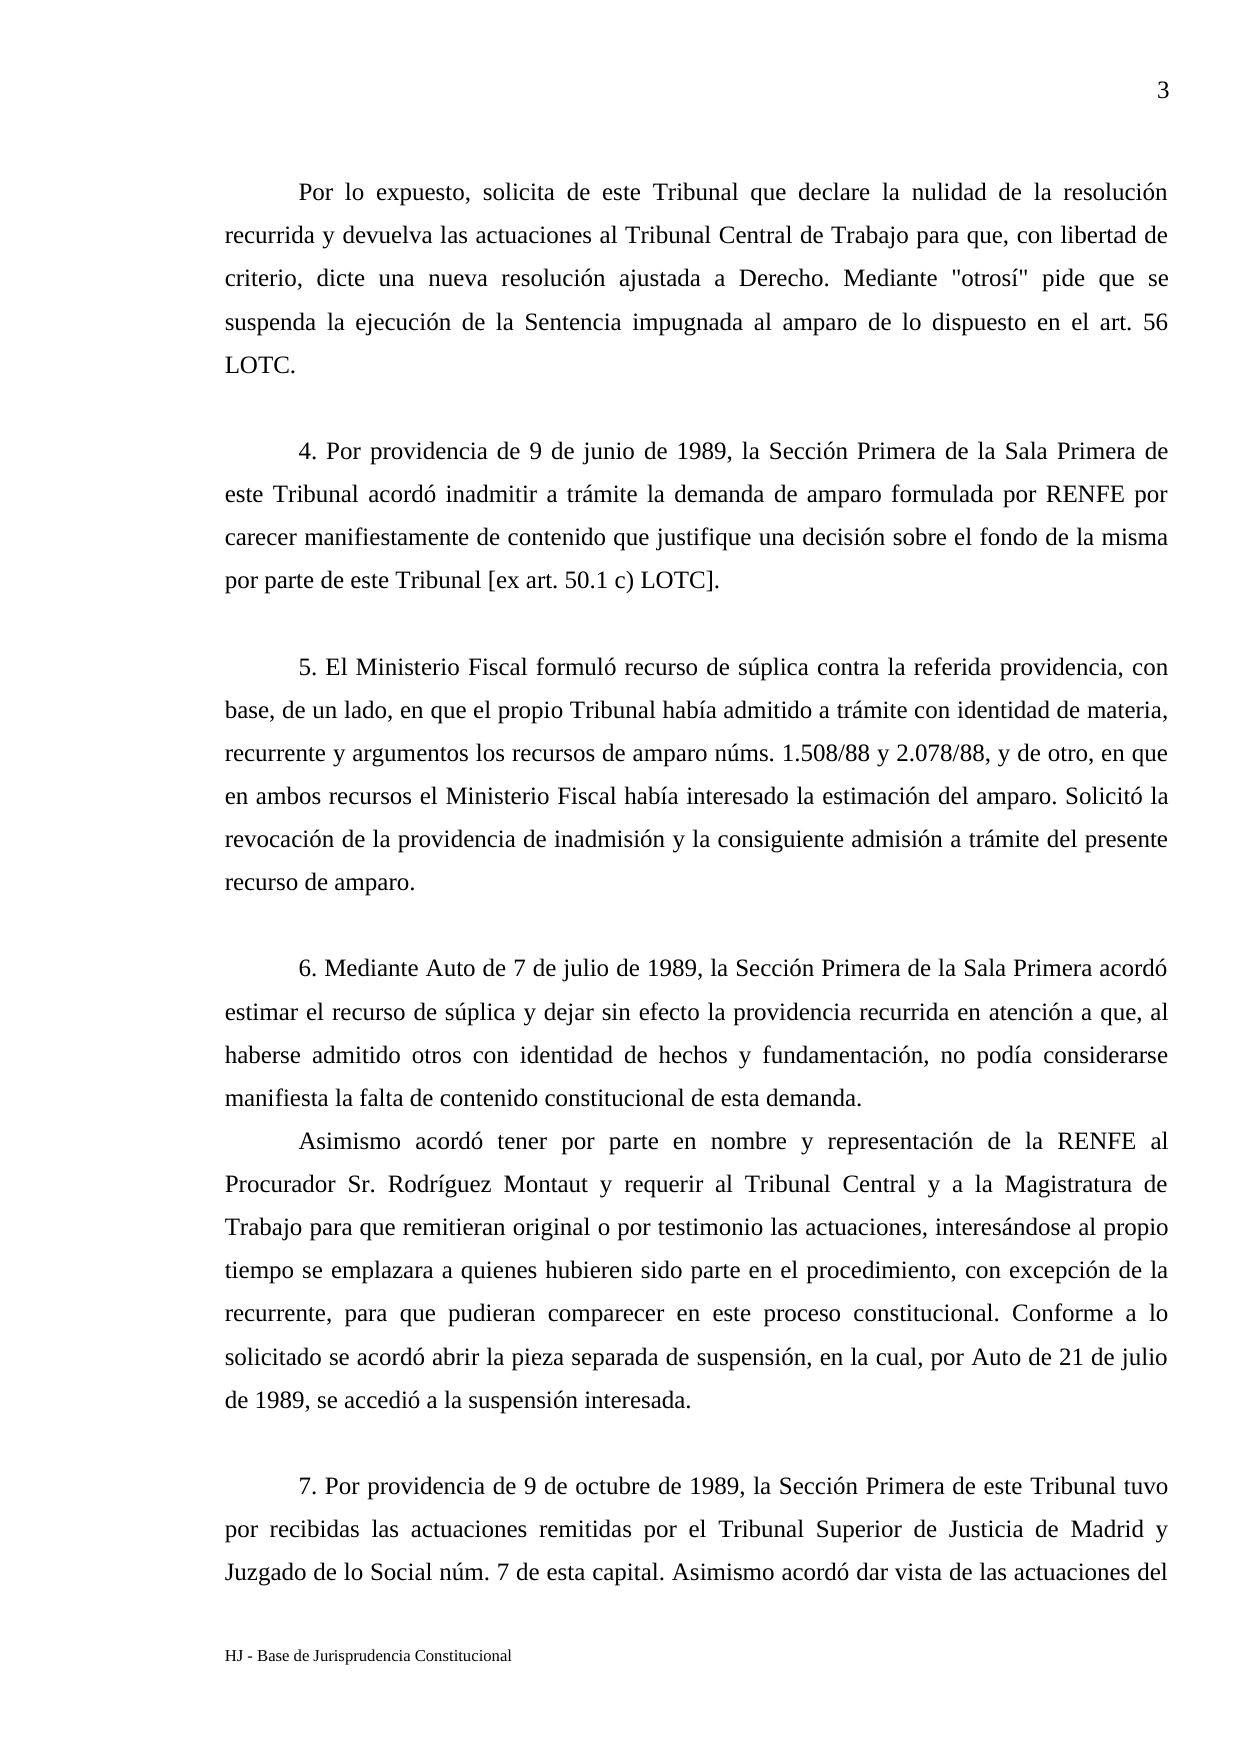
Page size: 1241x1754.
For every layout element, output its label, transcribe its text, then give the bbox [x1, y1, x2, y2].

text Por lo expuesto, solicita de este Tribunal que declare la nulidad de la resolución recurrida y devuelva las actuaciones al Tribunal Central de Trabajo para que, con libertad de criterio, dicte una nueva resolución ajustada a Derecho. Mediante "otrosí" pide que se suspenda la ejecución de la Sentencia impugnada al amparo de lo dispuesto en el art. 56 LOTC. [224, 177, 1169, 378]
text Asimismo acordó tener por parte en nombre y representación de la RENFE al Procurador Sr. Rodríguez Montaut y requerir al Tribunal Central y a la Magistratura de Trabajo para que remitieran original o por testimonio las actuaciones, interesándose al propio tiempo se emplazara a quienes hubieren sido parte en el procedimiento, con excepción de la recurrente, para que pudieran comparecer en este proceso constitucional. Conforme a lo solicitado se acordó abrir la pieza separada de suspensión, en la cual, por Auto de 21 de julio de 1989, se accedió a la suspensión interesada. [224, 1126, 1169, 1413]
text 4. Por providencia de 9 de junio de 1989, la Sección Primera de la Sala Primera de este Tribunal acordó inadmitir a trámite la demanda de amparo formulada por RENFE por carecer manifiestamente de contenido que justifique una decisión sobre el fondo de la misma por parte de este Tribunal [ex art. 50.1 c) LOTC]. [224, 436, 1169, 594]
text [224, 1471, 1169, 1586]
text 6. Mediante Auto de 7 de julio de 1989, la Sección Primera de la Sala Primera acordó estimar el recurso de súplica y dejar sin efecto la providencia recurrida en atención a que, al haberse admitido otros con identidad de hechos y fundamentación, no podía considerarse manifiesta la falta de contenido constitucional de esta demanda. [224, 953, 1169, 1112]
text 5. El Ministerio Fiscal formuló recurso de súplica contra la referida providencia, con base, de un lado, en que el propio Tribunal había admitido a trámite con identidad de materia, recurrente y argumentos los recursos de amparo núms. 1.508/88 y 2.078/88, y de otro, en que en ambos recursos el Ministerio Fiscal había interesado la estimación del amparo. Solicitó la revocación de la providencia de inadmisión y la consiguiente admisión a trámite del presente recurso de amparo. [224, 652, 1169, 896]
